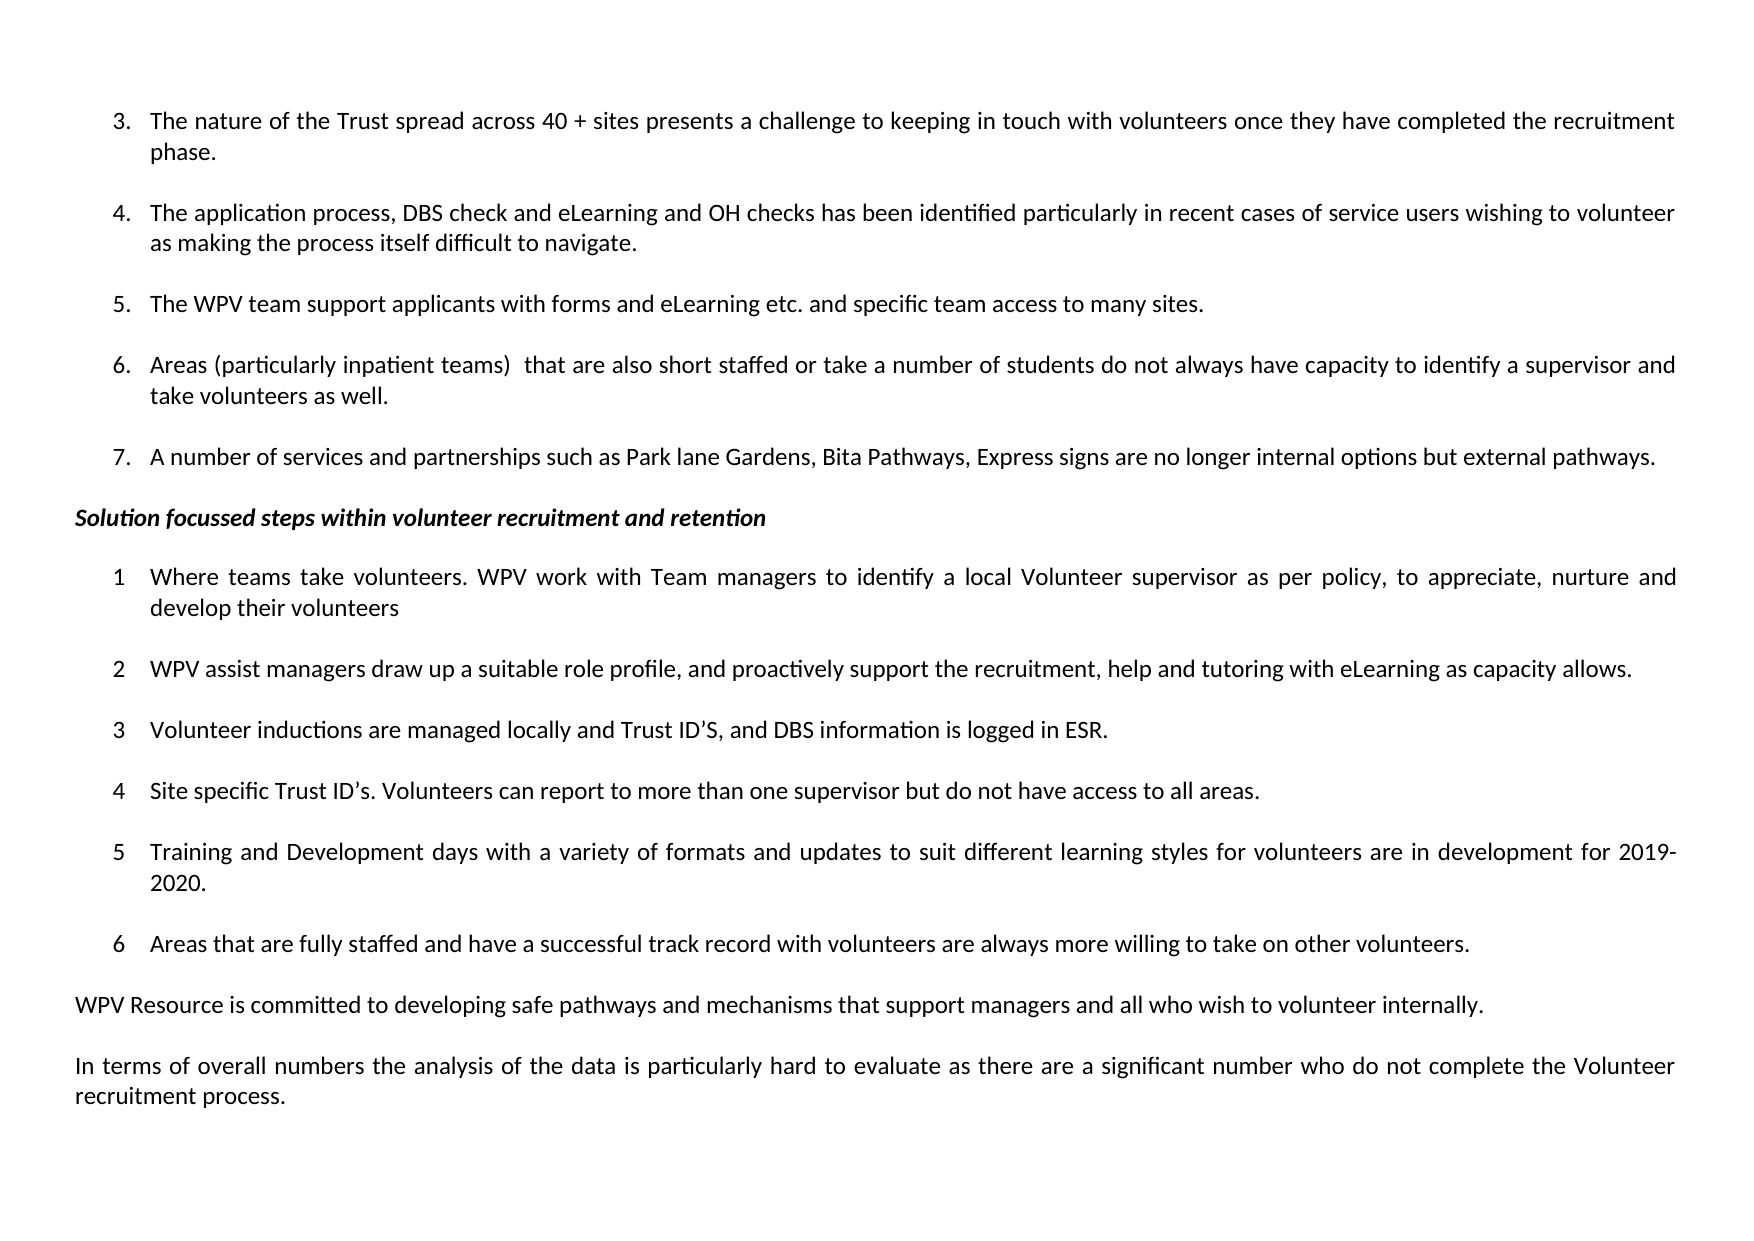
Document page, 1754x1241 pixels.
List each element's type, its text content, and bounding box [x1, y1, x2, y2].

list Areas (particularly inpatient teams) that are also short staffed or take a number of students do not always have capacity to identify a supervisor and take volunteers as well. [112, 350, 1679, 411]
list Areas that are fully staffed and have a successful track record with volunteers are always more willing to take on other volunteers. [112, 928, 1679, 958]
list Site specific Trust ID’s. Volunteers can report to more than one supervisor but do not have access to all areas. [112, 775, 1679, 806]
list The WPV team support applicants with forms and eLearning etc. and specific team access to many sites. [112, 289, 1679, 319]
list WPV assist managers draw up a suitable role profile, and proactively support the recruitment, help and tutoring with eLearning as capacity allows. [112, 653, 1679, 684]
list The nature of the Trust spread across 40 + sites presents a challenge to keeping in touch with volunteers once they have completed the recruitment phase. [112, 106, 1679, 167]
list Training and Development days with a variety of formats and updates to suit different learning styles for volunteers are in development for 2019- 2020. [112, 836, 1679, 897]
list A number of services and partnerships such as Park lane Gardens, Bita Pathways, Express signs are no longer internal options but external pathways. [112, 441, 1679, 472]
text Solution focussed steps within volunteer recruitment and retention [75, 502, 1679, 533]
text In terms of overall numbers the analysis of the data is particularly hard to evaluate as there are a significant number who do not complete the Volunteer recruitment process. [75, 1050, 1679, 1111]
list Where teams take volunteers. WPV work with Team managers to identify a local Volunteer supervisor as per policy, to appreciate, nurture and develop their volunteers [112, 562, 1679, 623]
list The application process, DBS check and eLearning and OH checks has been identified particularly in recent cases of service users wishing to volunteer as making the process itself difficult to navigate. [112, 197, 1679, 258]
text WPV Resource is committed to developing safe pathways and mechanisms that support managers and all who wish to volunteer internally. [75, 989, 1679, 1019]
list Volunteer inductions are managed locally and Trust ID’S, and DBS information is logged in ESR. [112, 714, 1679, 745]
